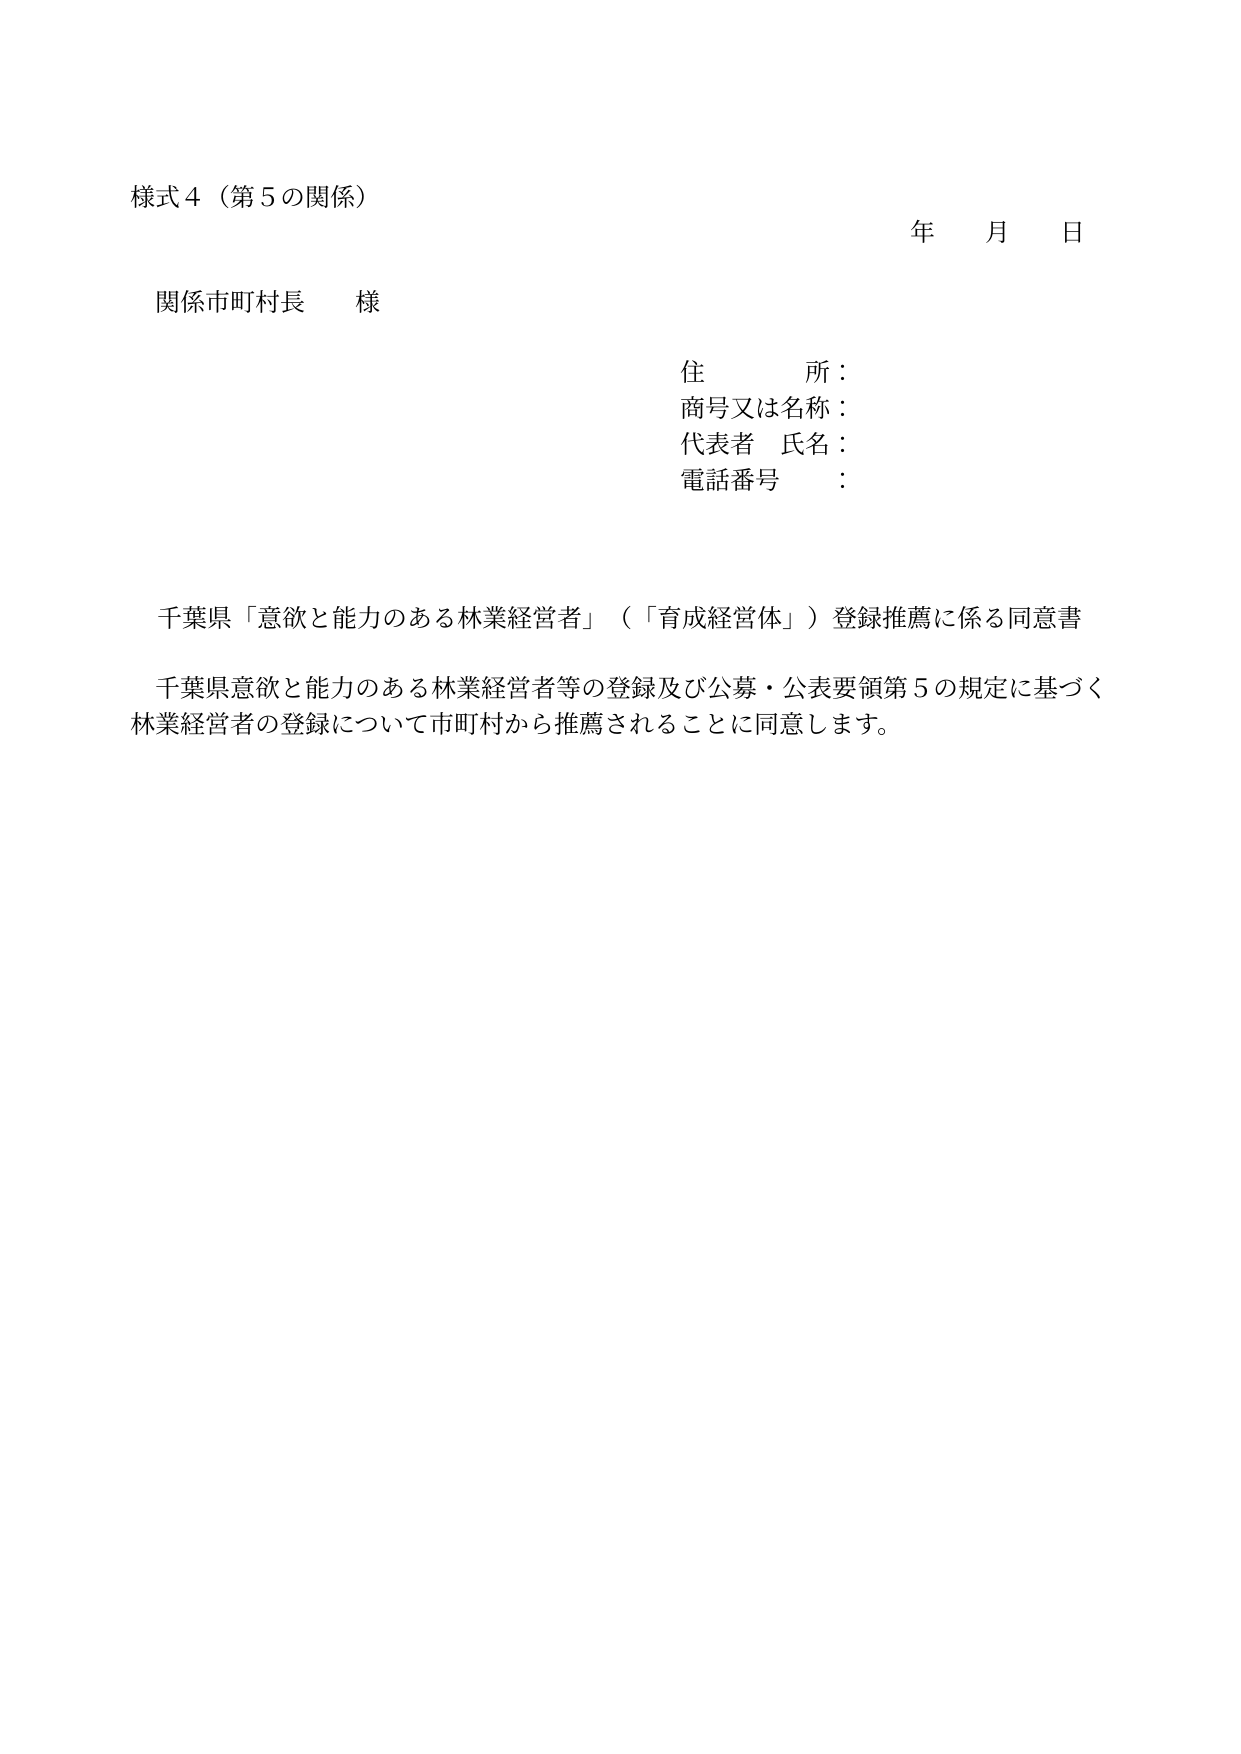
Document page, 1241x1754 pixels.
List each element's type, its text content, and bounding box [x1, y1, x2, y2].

text 千葉県意欲と能力のある林業経営者等の登録及び公募・公表要領第５の規定に基づく林業経営者の登録について市町村から推薦されることに同意します。 [130, 669, 1110, 741]
text 住 所： [130, 353, 1110, 389]
text 商号又は名称： [130, 389, 1110, 425]
text 千葉県「意欲と能力のある林業経営者」（「育成経営体」）登録推薦に係る同意書 [130, 599, 1110, 635]
text 電話番号 ： [130, 461, 1110, 497]
text 年 月 日 [130, 213, 1085, 249]
text 代表者 氏名： [130, 425, 1110, 461]
text 関係市町村長 様 [130, 283, 1110, 319]
text 様式４（第５の関係） [130, 177, 1110, 213]
